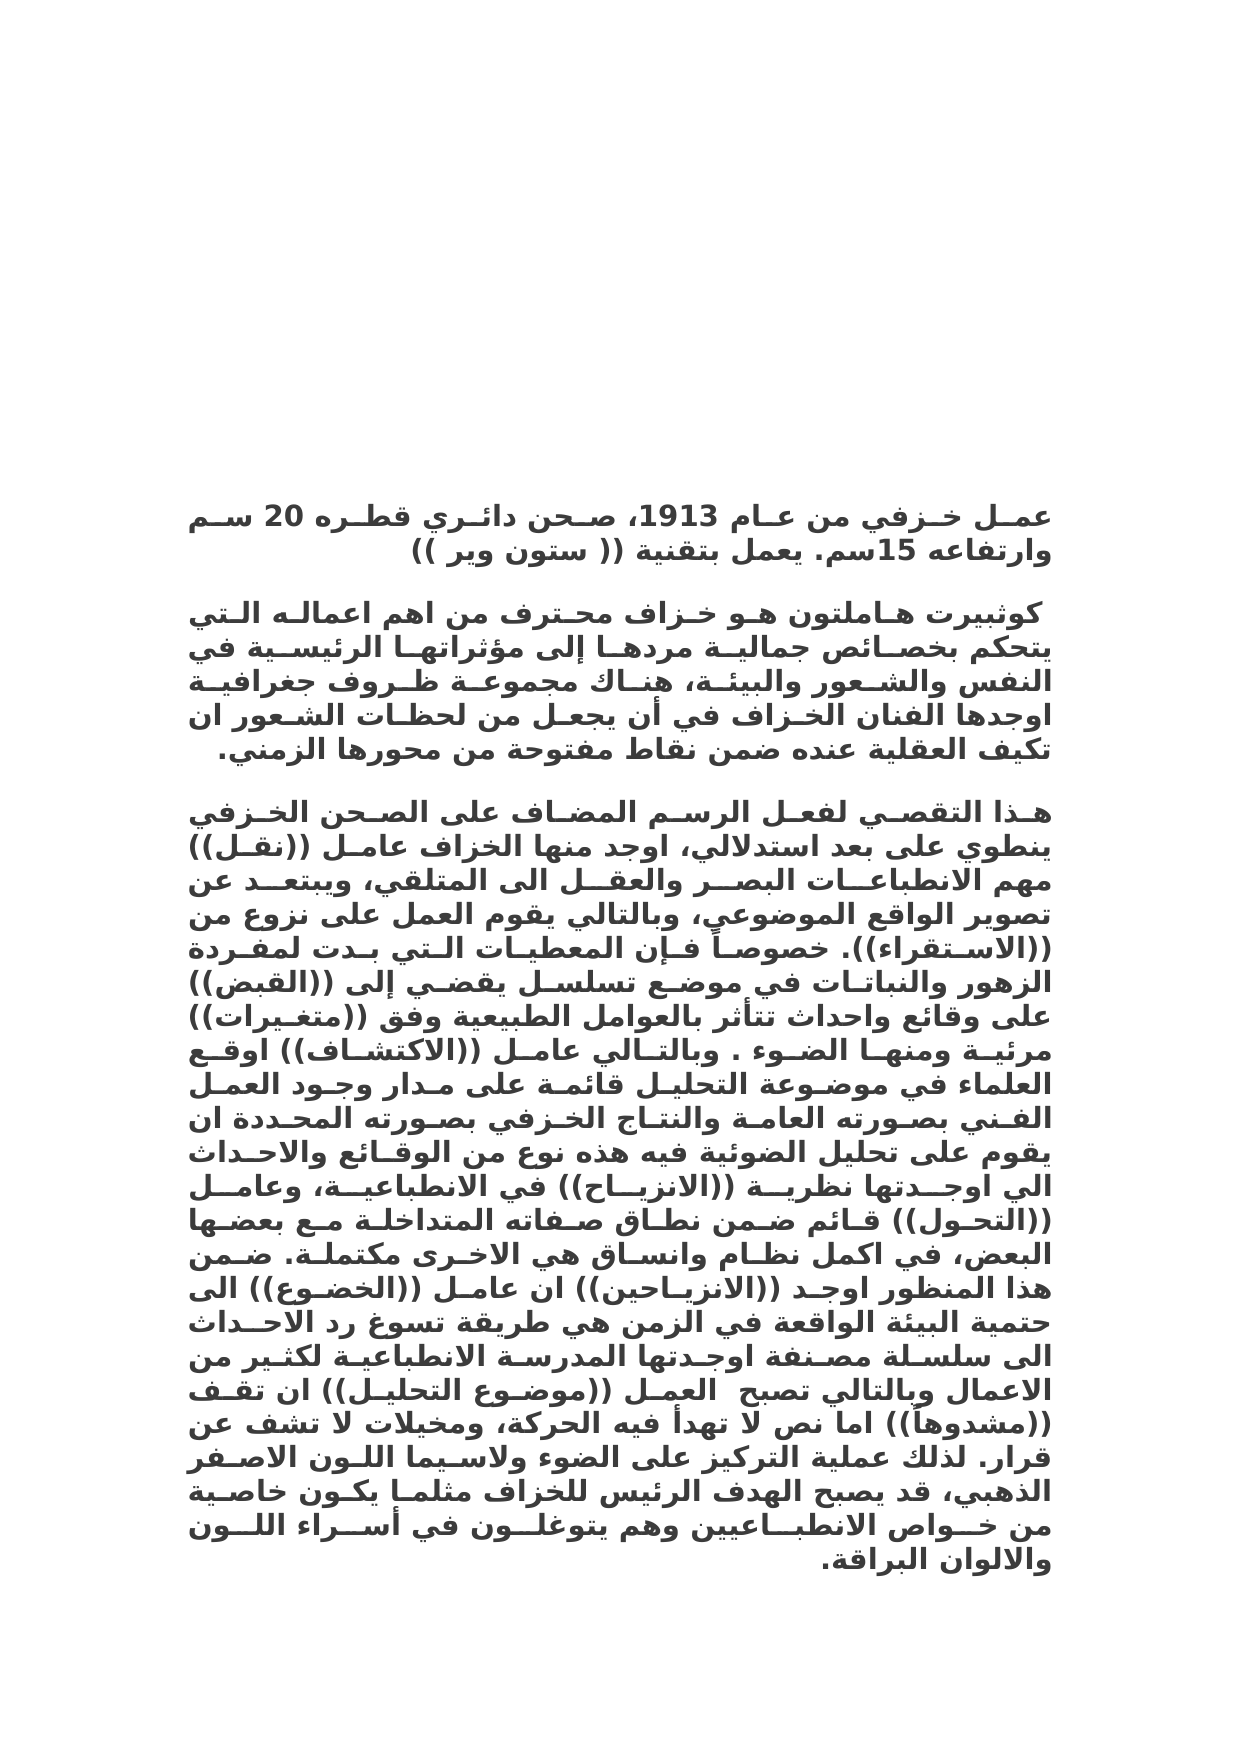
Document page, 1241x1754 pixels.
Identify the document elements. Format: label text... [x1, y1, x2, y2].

text عمل خزفي من عام 1913، صحن دائري قطره 20 سم وارتفاعه 15سم. يعمل بتقنية (( ستون وير )) [187, 499, 1053, 567]
text هذا التقصي لفعل الرسم المضاف على الصحن الخزفي ينطوي على بعد استدلالي، اوجد منها الخزاف عامل ((نقل)) مهم الانطباعات البصر والعقل الى المتلقي، ويبتعد عن تصوير الواقع الموضوعي، وبالتالي يقوم العمل على نزوع من ((الاستقراء)). خصوصاً فإن المعطيات التي بدت لمفردة الزهور والنباتات في موضع تسلسل يقضي إلى ((القبض)) على وقائع واحداث تتأثر بالعوامل الطبيعية وفق ((متغيرات)) مرئية ومنها الضوء . وبالتالي عامل ((الاكتشاف)) اوقع العلماء في موضوعة التحليل قائمة على مدار وجود العمل الفني بصورته العامة والنتاج الخزفي بصورته المحددة ان يقوم على تحليل الضوئية فيه هذه نوع من الوقائع والاحداث الي اوجدتها نظرية ((الانزياح)) في الانطباعية، وعامل ((التحول)) قائم ضمن نطاق صفاته المتداخلة مع بعضها البعض، في اكمل نظام وانساق هي الاخرى مكتملة. ضمن هذا المنظور اوجد ((الانزياحين)) ان عامل ((الخضوع)) الى حتمية البيئة الواقعة في الزمن هي طريقة تسوغ رد الاحداث الى سلسلة مصنفة اوجدتها المدرسة الانطباعية لكثير من الاعمال وبالتالي تصبح العمل ((موضوع التحليل)) ان تقف ((مشدوهاً)) اما نص لا تهدأ فيه الحركة، ومخيلات لا تشف عن قرار. لذلك عملية التركيز على الضوء ولاسيما اللون الاصفر الذهبي، قد يصبح الهدف الرئيس للخزاف مثلما يكون خاصية من خواص الانطباعيين وهم يتوغلون في أسراء اللون والالوان البراقة. [187, 796, 1053, 1577]
text كوثبيرت هاملتون هو خزاف محترف من اهم اعماله التي يتحكم بخصائص جمالية مردها إلى مؤثراتها الرئيسية في النفس والشعور والبيئة، هناك مجموعة ظروف جغرافية اوجدها الفنان الخزاف في أن يجعل من لحظات الشعور ان تكيف العقلية عنده ضمن نقاط مفتوحة من محورها الزمني. [187, 597, 1053, 766]
